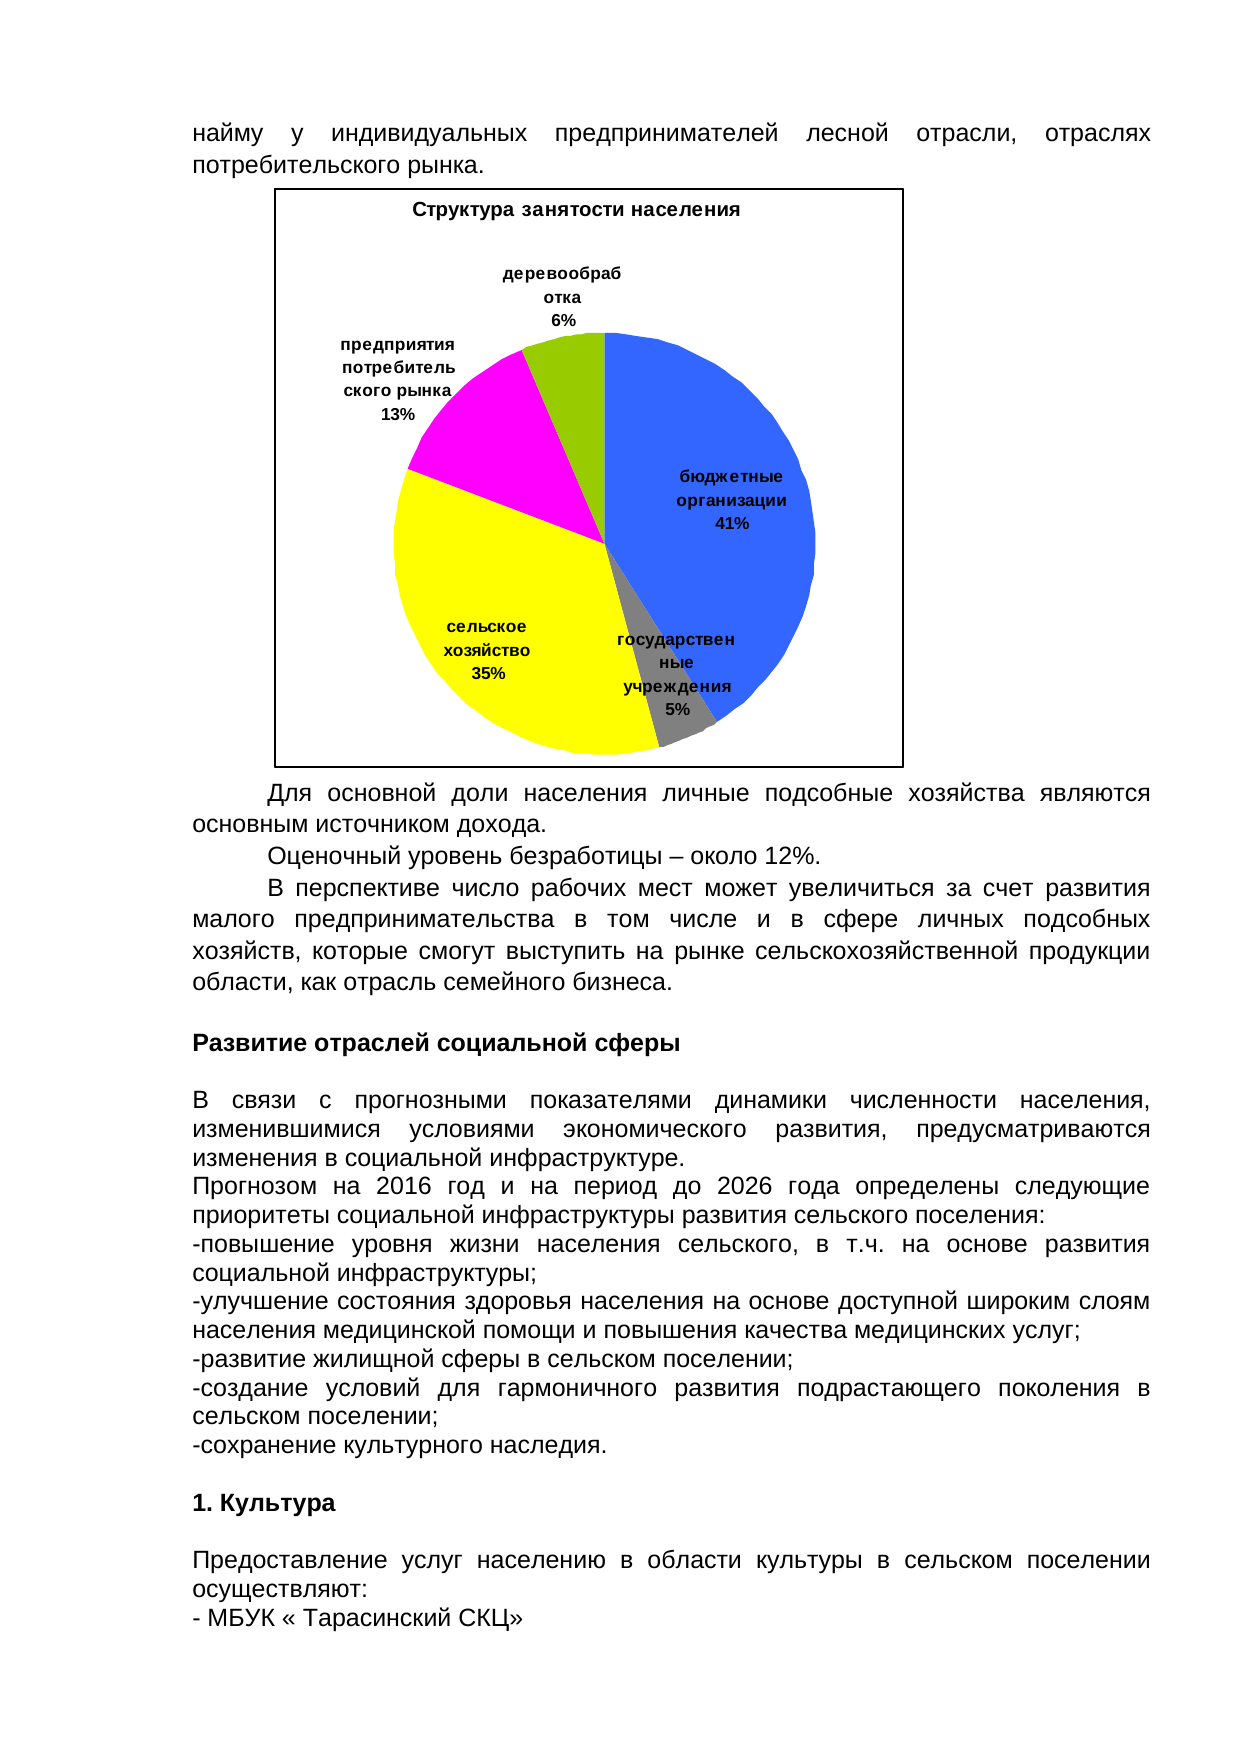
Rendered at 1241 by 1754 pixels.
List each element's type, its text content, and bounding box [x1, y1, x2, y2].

text -развитие жилищной сферы в сельском поселении; [192, 1344, 1152, 1372]
text Предоставление услуг населению в области культуры в сельском поселении осуществляют: [192, 1545, 1152, 1602]
text В связи с прогнозными показателями динамики численности населения, изменившимися условиями экономического развития, предусматриваются изменения в социальной инфраструктуре. [192, 1085, 1152, 1171]
text Развитие отраслей социальной сферы [192, 1027, 1152, 1056]
text В перспективе число рабочих мест может увеличиться за счет развития малого предпринимательства в том числе и в сфере личных подсобных хозяйств, которые смогут выступить на рынке сельскохозяйственной продукции области, как отрасль семейного бизнеса. [192, 872, 1152, 996]
text 1. Культура [192, 1487, 1152, 1516]
text - МБУК « Тарасинский СКЦ» [192, 1602, 1152, 1631]
text -сохранение культурного наследия. [192, 1430, 1152, 1459]
text -создание условий для гармоничного развития подрастающего поколения в сельском поселении; [192, 1372, 1152, 1430]
text Прогнозом на 2016 год и на период до 2026 года определены следующие приоритеты социальной инфраструктуры развития сельского поселения: [192, 1171, 1152, 1229]
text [192, 118, 1152, 178]
text Для основной доли населения личные подсобные хозяйства являются основным источником дохода. [192, 778, 1152, 838]
text Оценочный уровень безработицы – около 12%. [192, 841, 1152, 870]
text -улучшение состояния здоровья населения на основе доступной широким слоям населения медицинской помощи и повышения качества медицинских услуг; [192, 1286, 1152, 1344]
text -повышение уровня жизни населения сельского, в т.ч. на основе развития социальной инфраструктуры; [192, 1229, 1152, 1286]
